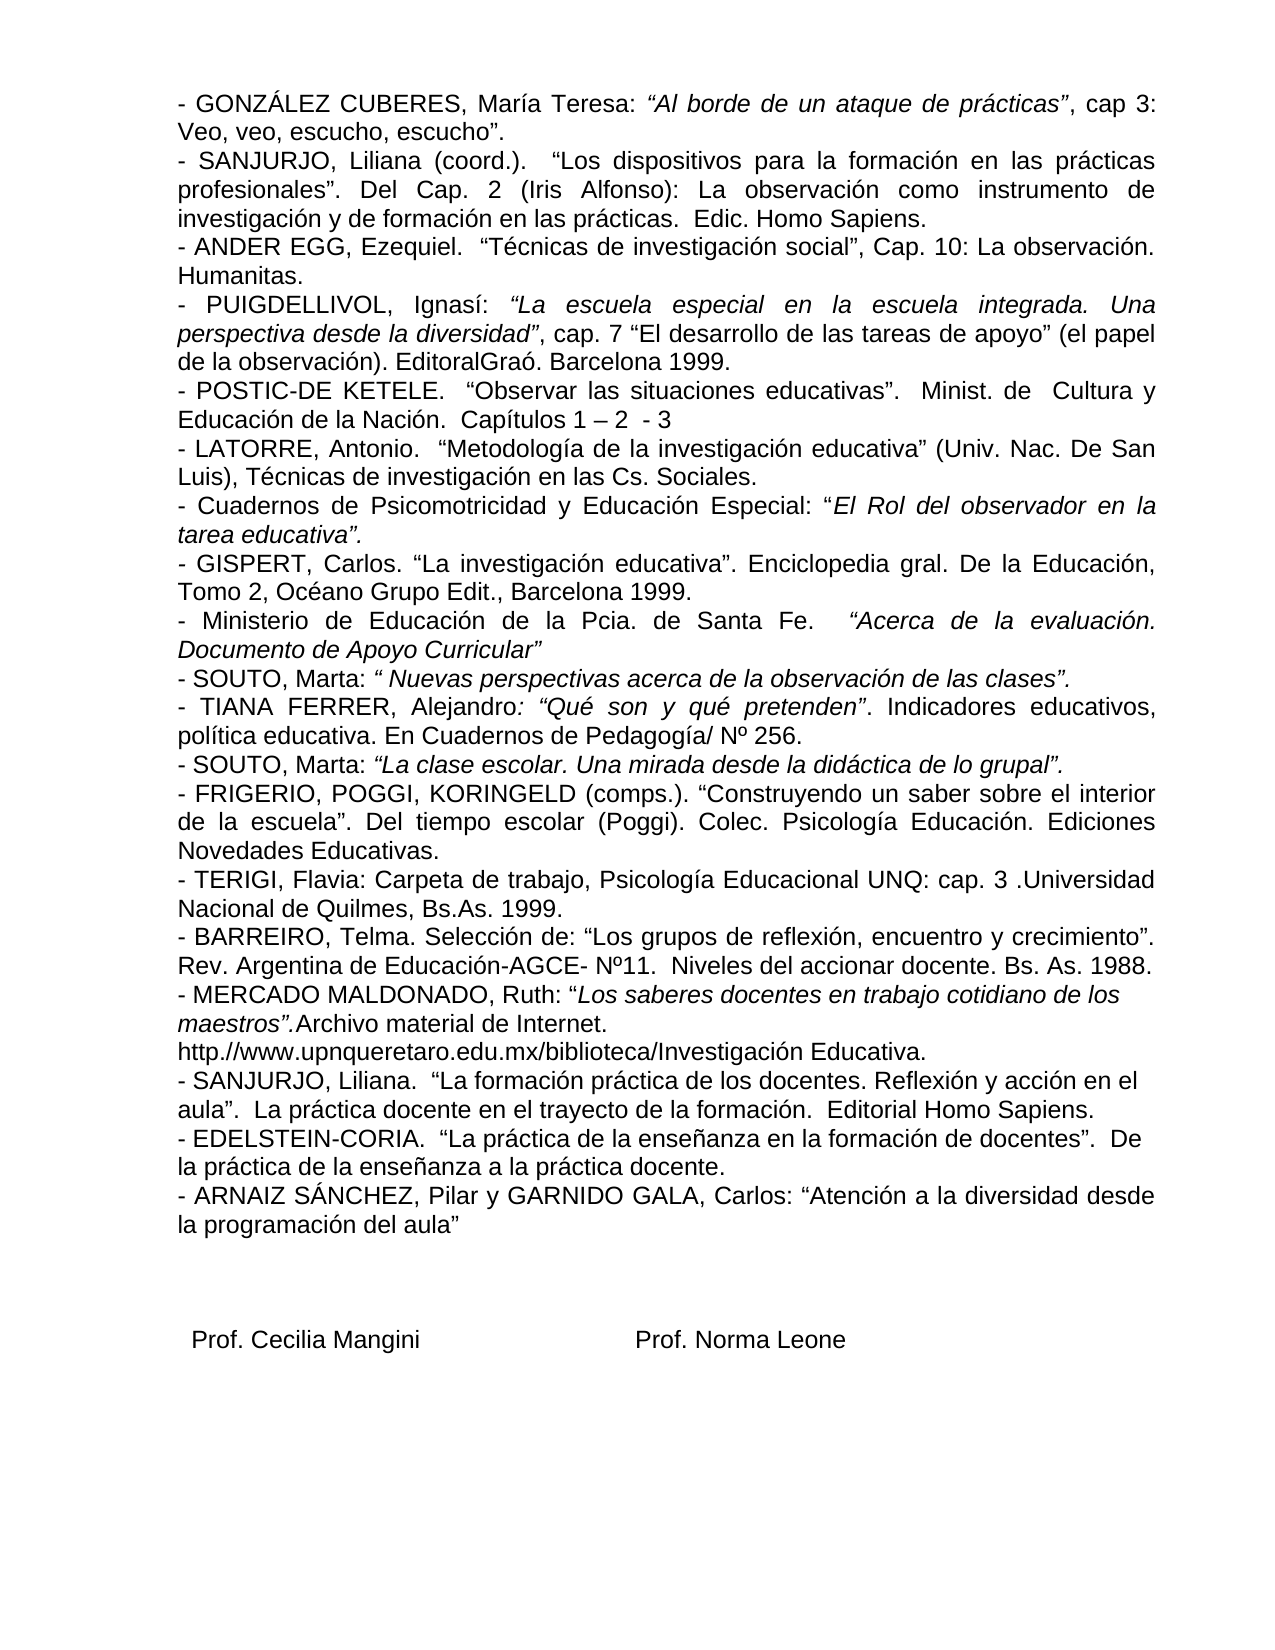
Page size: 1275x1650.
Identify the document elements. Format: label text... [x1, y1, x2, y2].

text - EDELSTEIN-CORIA. “La práctica de la enseñanza en la formación de docentes”. De la práctica de la enseñanza a la práctica docente. [177, 1124, 1157, 1181]
text - SOUTO, Marta: “La clase escolar. Una mirada desde la didáctica de lo grupal”. [177, 750, 1157, 779]
text - TIANA FERRER, Alejandro: “Qué son y qué pretenden”. Indicadores educativos, política educativa. En Cuadernos de Pedagogía/ Nº 256. [177, 692, 1157, 750]
text - MERCADO MALDONADO, Ruth: “Los saberes docentes en trabajo cotidiano de los maestros”.Archivo material de Internet. http.//www.upnqueretaro.edu.mx/biblioteca/Investigación Educativa. [177, 980, 1157, 1066]
text - SOUTO, Marta: “ Nuevas perspectivas acerca de la observación de las clases”. [177, 664, 1157, 692]
text - PUIGDELLIVOL, Ignasí: “La escuela especial en la escuela integrada. Una perspectiva desde la diversidad”, cap. 7 “El desarrollo de las tareas de apoyo” (el papel de la observación). EditoralGraó. Barcelona 1999. [177, 290, 1157, 376]
text - ANDER EGG, Ezequiel. “Técnicas de investigación social”, Cap. 10: La observación. Humanitas. [177, 232, 1157, 290]
text - LATORRE, Antonio. “Metodología de la investigación educativa” (Univ. Nac. De San Luis), Técnicas de investigación en las Cs. Sociales. [177, 434, 1157, 491]
text Prof. Cecilia Mangini Prof. Norma Leone [177, 1325, 1157, 1354]
text - Cuadernos de Psicomotricidad y Educación Especial: “El Rol del observador en la tarea educativa”. [177, 491, 1157, 549]
text - TERIGI, Flavia: Carpeta de trabajo, Psicología Educacional UNQ: cap. 3 .Universidad Nacional de Quilmes, Bs.As. 1999. [177, 865, 1157, 922]
text - GISPERT, Carlos. “La investigación educativa”. Enciclopedia gral. De la Educación, Tomo 2, Océano Grupo Edit., Barcelona 1999. [177, 549, 1157, 606]
text - SANJURJO, Liliana. “La formación práctica de los docentes. Reflexión y acción en el aula”. La práctica docente en el trayecto de la formación. Editorial Homo Sapiens. [177, 1066, 1157, 1124]
text - FRIGERIO, POGGI, KORINGELD (comps.). “Construyendo un saber sobre el interior de la escuela”. Del tiempo escolar (Poggi). Colec. Psicología Educación. Ediciones Novedades Educativas. [177, 779, 1157, 865]
text - BARREIRO, Telma. Selección de: “Los grupos de reflexión, encuentro y crecimiento”. Rev. Argentina de Educación-AGCE- Nº11. Niveles del accionar docente. Bs. As. 1988. [177, 922, 1157, 980]
text - SANJURJO, Liliana (coord.). “Los dispositivos para la formación en las prácticas profesionales”. Del Cap. 2 (Iris Alfonso): La observación como instrumento de investigación y de formación en las prácticas. Edic. Homo Sapiens. [177, 146, 1157, 232]
text - GONZÁLEZ CUBERES, María Teresa: “Al borde de un ataque de prácticas”, cap 3: Veo, veo, escucho, escucho”. [177, 89, 1157, 146]
text - POSTIC-DE KETELE. “Observar las situaciones educativas”. Minist. de Cultura y Educación de la Nación. Capítulos 1 – 2 - 3 [177, 376, 1157, 434]
text - ARNAIZ SÁNCHEZ, Pilar y GARNIDO GALA, Carlos: “Atención a la diversidad desde la programación del aula” [177, 1181, 1157, 1239]
text - Ministerio de Educación de la Pcia. de Santa Fe. “Acerca de la evaluación. Documento de Apoyo Curricular” [177, 606, 1157, 664]
